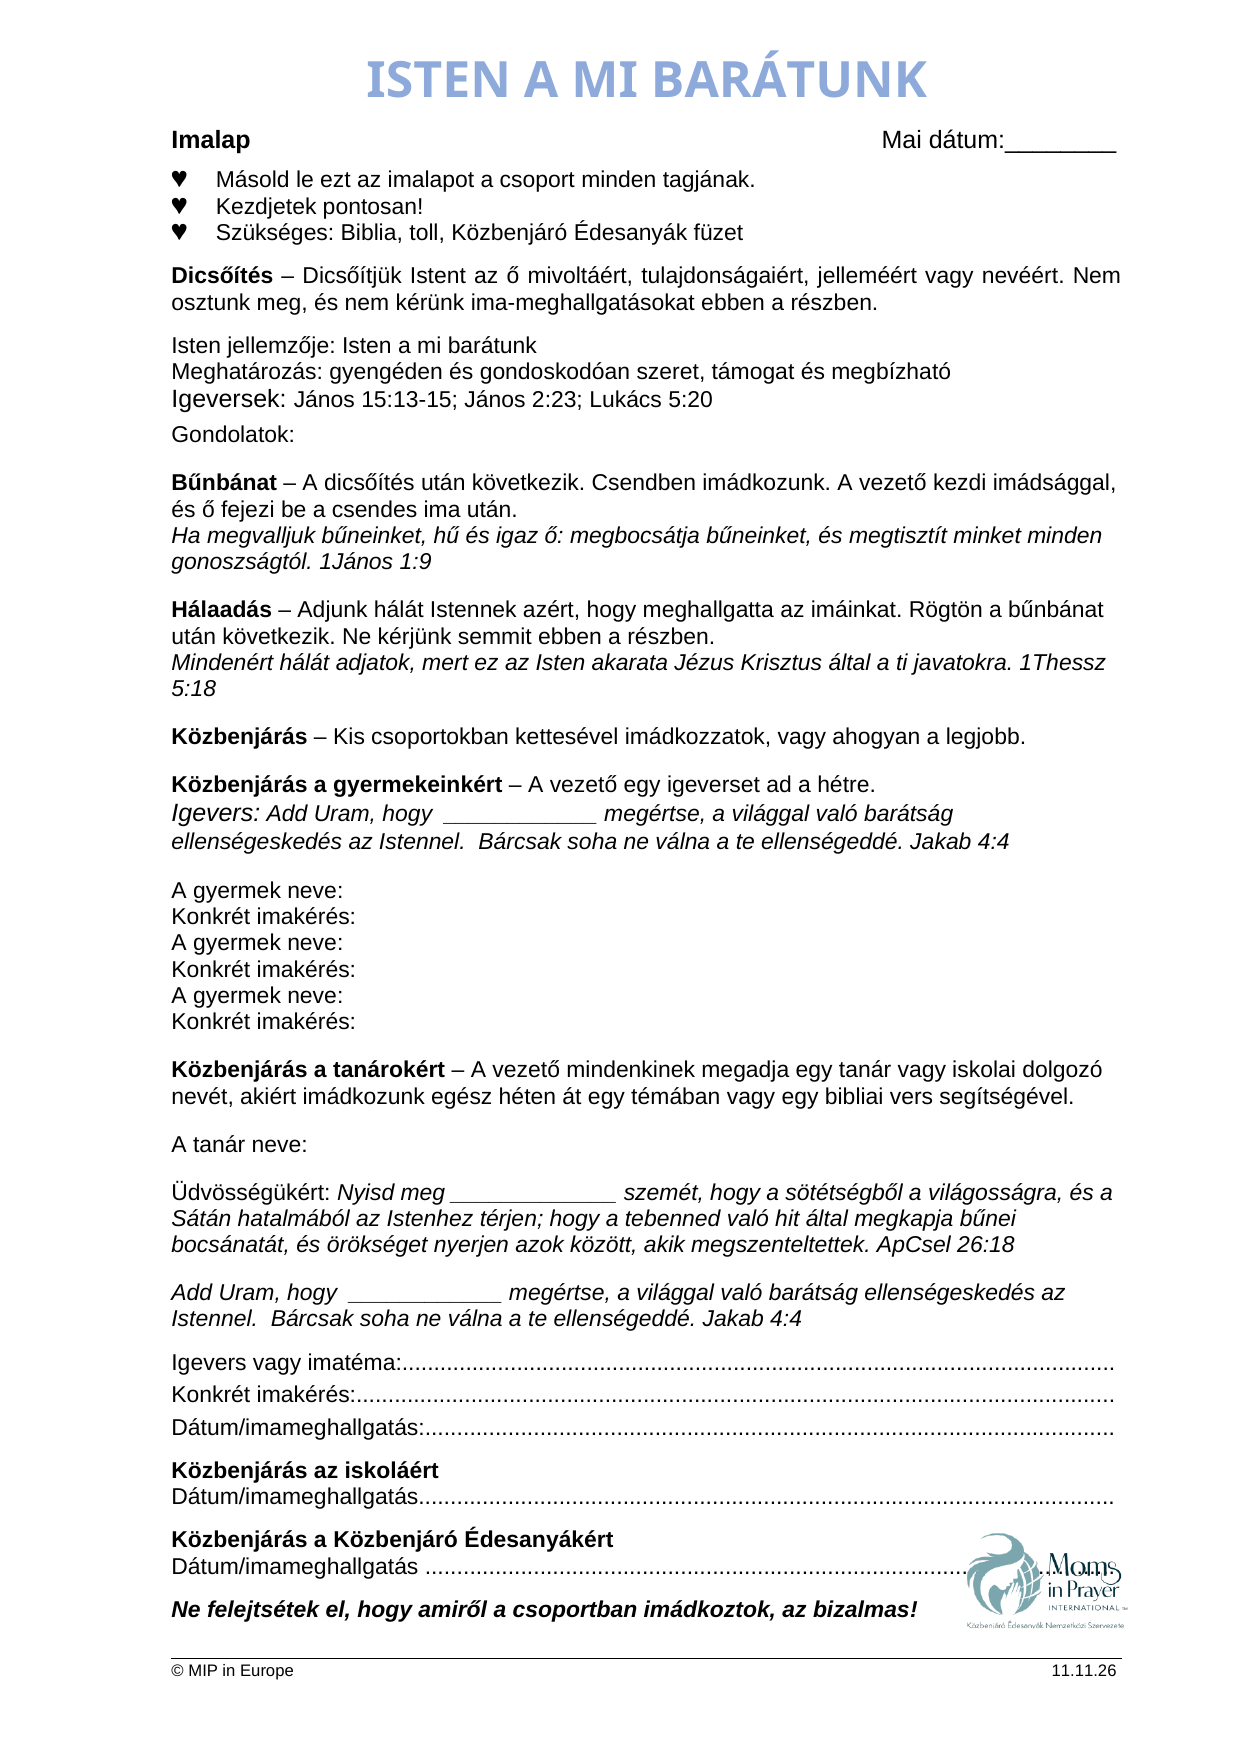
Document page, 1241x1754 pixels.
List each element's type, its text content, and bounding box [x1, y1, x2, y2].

text Közbenjárás a Közbenjáró Édesanyákért [171, 1526, 1122, 1553]
text Hálaadás – Adjunk hálát Istennek azért, hogy meghallgatta az imáinkat. Rögtön a bűnbánat után következik. Ne kérjünk semmit ebben a részben. [171, 596, 1122, 649]
text Közbenjárás a gyermekeinkért – A vezető egy igeverset ad a hétre. [171, 771, 1122, 797]
text Dátum/imameghallgatás [171, 1483, 1122, 1509]
text Isten a mi barátunk [171, 44, 1122, 112]
text Közbenjárás a tanárokért – A vezető mindenkinek megadja egy tanár vagy iskolai dolgozó nevét, akiért imádkozunk egész héten át egy témában vagy egy bibliai vers segítségével. [171, 1056, 1122, 1109]
text Konkrét imakérés: [171, 903, 1122, 929]
list Szükséges: Biblia, toll, Közbenjáró Édesanyák füzet [171, 219, 1122, 245]
text Igevers vagy imatéma: [171, 1348, 1122, 1375]
text Ne felejtsétek el, hogy amiről a csoportban imádkoztok, az bizalmas! [171, 1596, 963, 1622]
text Közbenjárás az iskoláért [171, 1457, 1122, 1483]
text Igeversek: János 15:13-15; János 2:23; Lukács 5:20 [171, 384, 1122, 413]
text Dátum/imameghallgatás: [171, 1414, 1122, 1440]
text Konkrét imakérés: [171, 956, 1122, 982]
text Isten jellemzője: Isten a mi barátunk [171, 332, 1122, 358]
text A gyermek neve: [171, 877, 1122, 903]
picture [960, 1527, 1130, 1628]
text Üdvösségükért: Nyisd meg _____________ szemét, hogy a sötétségből a világosságra, és a Sátán hatalmából az Istenhez térjen; hogy a tebenned való hit által megkapja bűnei bocsánatát, és örökséget nyerjen azok között, akik megszenteltettek. ApCsel 26:18 [171, 1178, 1122, 1257]
text A gyermek neve: [171, 982, 1122, 1008]
text Gondolatok: [171, 421, 1122, 448]
text Konkrét imakérés: [171, 1008, 1122, 1035]
text Dicsőítés – Dicsőítjük Istent az ő mivoltáért, tulajdonságaiért, jelleméért vagy nevéért. Nem osztunk meg, és nem kérünk ima-meghallgatásokat ebben a részben. [171, 262, 1122, 315]
list Imalap Mai dátum:________ [171, 125, 1122, 154]
text A tanár neve: [171, 1131, 1122, 1157]
text Bűnbánat – A dicsőítés után következik. Csendben imádkozunk. A vezető kezdi imádsággal, és ő fejezi be a csendes ima után. [171, 469, 1122, 522]
text Add Uram, hogy ____________ megértse, a világgal való barátság ellenségeskedés az Istennel. Bárcsak soha ne válna a te ellenségeddé. Jakab 4:4 [171, 1279, 1122, 1332]
list Kezdjetek pontosan! [171, 193, 1122, 219]
text Igevers: Add Uram, hogy ____________ megértse, a világgal való barátság ellenségeskedés az Istennel. Bárcsak soha ne válna a te ellenségeddé. Jakab 4:4 [171, 797, 1122, 855]
text A gyermek neve: [171, 929, 1122, 956]
list Másold le ezt az imalapot a csoport minden tagjának. [171, 166, 1122, 193]
text Közbenjárás – Kis csoportokban kettesével imádkozzatok, vagy ahogyan a legjobb. [171, 723, 1122, 749]
text Dátum/imameghallgatás [171, 1553, 967, 1579]
text Mindenért hálát adjatok, mert ez az Isten akarata Jézus Krisztus által a ti javatokra. 1Thessz 5:18 [171, 649, 1122, 702]
text Ha megvalljuk bűneinket, hű és igaz ő: megbocsátja bűneinket, és megtisztít minket minden gonoszságtól. 1János 1:9 [171, 522, 1122, 575]
text Meghatározás: gyengéden és gondoskodóan szeret, támogat és megbízható [171, 358, 1122, 384]
text Konkrét imakérés: [171, 1381, 1122, 1407]
